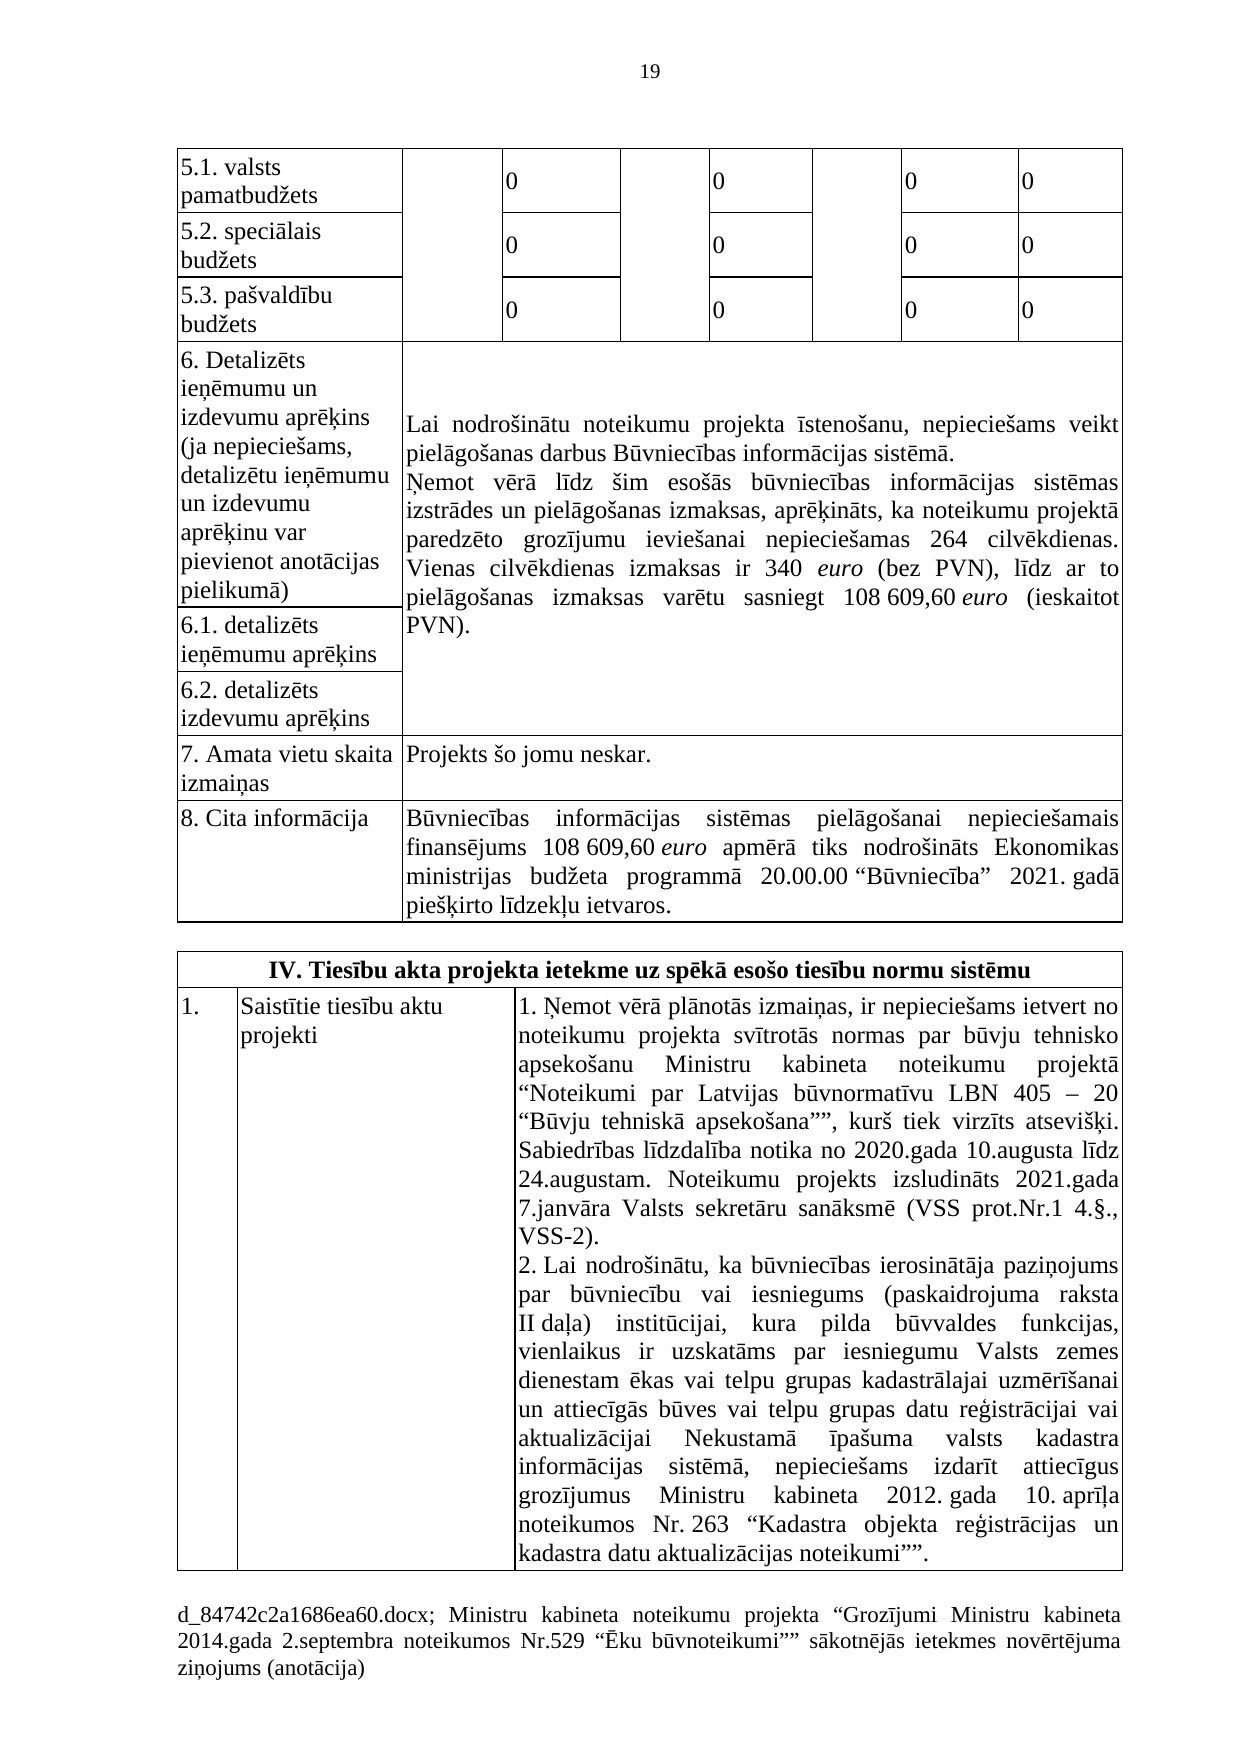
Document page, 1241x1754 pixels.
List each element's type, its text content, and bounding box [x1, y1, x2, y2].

table_cell 0 [1019, 213, 1122, 276]
table_cell 5.2. speciālais budžets [178, 213, 402, 276]
table_cell X [813, 149, 901, 341]
table_cell 0 [710, 213, 812, 276]
table_cell Saistītie tiesību aktu projekti [238, 988, 514, 1569]
table_cell 1. Ņemot vērā plānotās izmaiņas, ir nepieciešams ietvert no noteikumu projekta svītrotās normas par būvju tehnisko apsekošanu Ministru kabineta noteikumu projektā “Noteikumi par Latvijas būvnormatīvu LBN 405 – 20 “Būvju tehniskā apsekošana””, kurš tiek virzīts atsevišķi. Sabiedrības līdzdalība notika no 2020.gada 10.augusta līdz 24.augustam. Noteikumu projekts izsludināts 2021.gada 7.janvāra Valsts sekretāru sanāksmē (VSS prot.Nr.1 4.§., VSS-2). 2. Lai nodrošinātu, ka būvniecības ierosinātāja paziņojums par būvniecību vai iesniegums (paskaidrojuma raksta II daļa) institūcijai, kura pilda būvvaldes funkcijas, vienlaikus ir uzskatāms par iesniegumu Valsts zemes dienestam ēkas vai telpu grupas kadastrālajai uzmērīšanai un attiecīgās būves vai telpu grupas datu reģistrācijai vai aktualizācijai Nekustamā īpašuma valsts kadastra informācijas sistēmā, nepieciešams izdarīt attiecīgus grozījumus Ministru kabineta 2012. gada 10. aprīļa noteikumos Nr. 263 “Kadastra objekta reģistrācijas un kadastra datu aktualizācijas noteikumi””. [516, 988, 1122, 1569]
table_cell 5.1. valsts pamatbudžets [178, 149, 402, 212]
table_cell Būvniecības informācijas sistēmas pielāgošanai nepieciešamais finansējums 108 609,60 euro apmērā tiks nodrošināts Ekonomikas ministrijas budžeta programmā 20.00.00 “Būvniecība” 2021. gadā piešķirto līdzekļu ietvaros. [403, 801, 1122, 921]
table_cell 0 [1019, 278, 1122, 341]
table_cell 6. Detalizēts ieņēmumu un izdevumu aprēķins (ja nepieciešams, detalizētu ieņēmumu un izdevumu aprēķinu var pievienot anotācijas pielikumā) [178, 342, 402, 606]
table_cell X [621, 149, 709, 341]
table_cell 7. Amata vietu skaita izmaiņas [178, 736, 402, 799]
table_cell 0 [1019, 149, 1122, 212]
table_cell 0 [710, 149, 812, 212]
table_cell Projekts šo jomu neskar. [403, 736, 1122, 799]
table_cell Lai nodrošinātu noteikumu projekta īstenošanu, nepieciešams veikt pielāgošanas darbus Būvniecības informācijas sistēmā. Ņemot vērā līdz šim esošās būvniecības informācijas sistēmas izstrādes un pielāgošanas izmaksas, aprēķināts, ka noteikumu projektā paredzēto grozījumu ieviešanai nepieciešamas 264 cilvēkdienas. Vienas cilvēkdienas izmaksas ir 340 euro (bez PVN), līdz ar to pielāgošanas izmaksas varētu sasniegt 108 609,60 euro (ieskaitot PVN). [403, 342, 1122, 735]
table_cell 0 [902, 278, 1018, 341]
table_cell 0 [503, 278, 620, 341]
table_cell 6.2. detalizēts izdevumu aprēķins [178, 672, 402, 735]
table_cell 0 [710, 278, 812, 341]
table_cell 0 [902, 149, 1018, 212]
table_cell 6.1. detalizēts ieņēmumu aprēķins [178, 608, 402, 671]
table_cell 0 [503, 213, 620, 276]
table_cell 0 [902, 213, 1018, 276]
table_cell X [403, 149, 502, 341]
table_header IV. Tiesību akta projekta ietekme uz spēkā esošo tiesību normu sistēmu [178, 952, 1122, 987]
table_cell 1. [178, 988, 237, 1569]
table_cell 5.3. pašvaldību budžets [178, 278, 402, 341]
table_cell 0 [503, 149, 620, 212]
table_cell 8. Cita informācija [178, 801, 402, 921]
